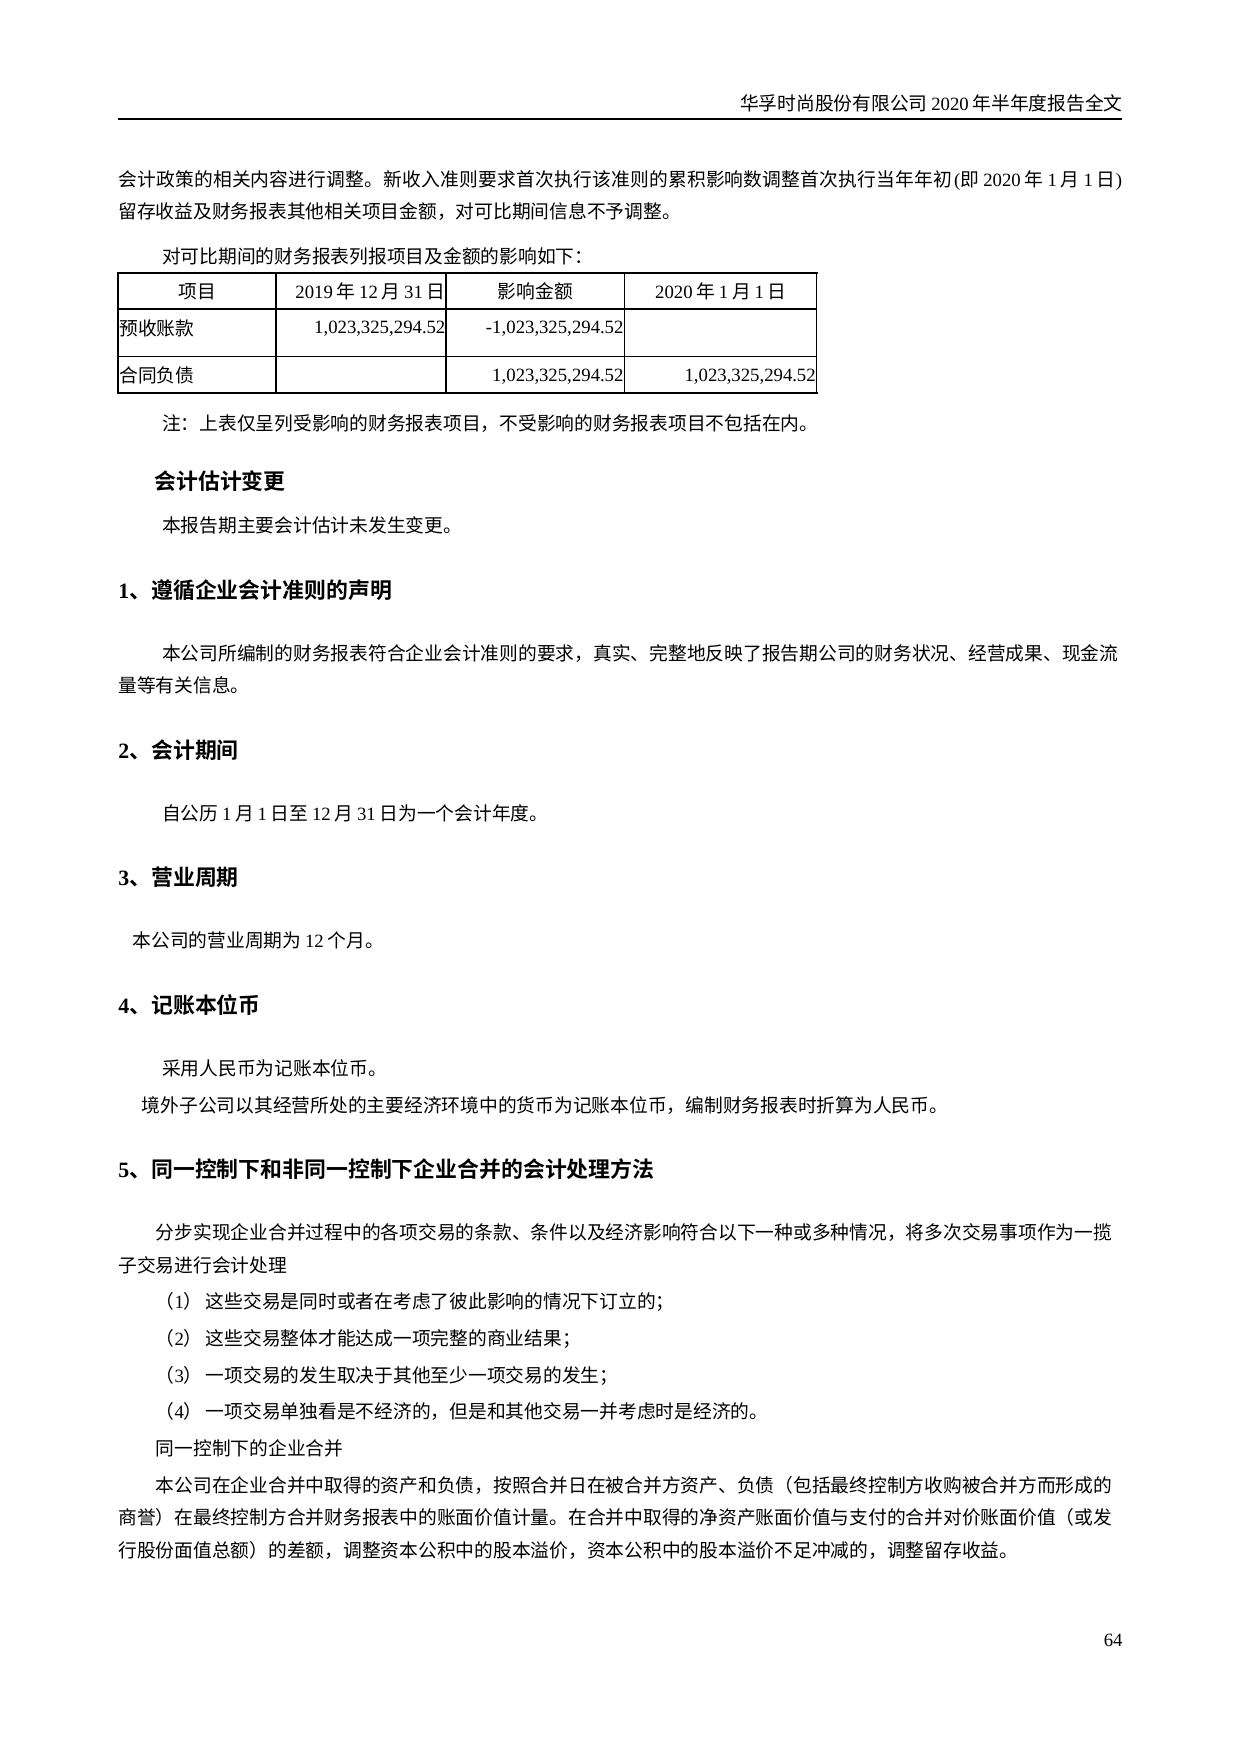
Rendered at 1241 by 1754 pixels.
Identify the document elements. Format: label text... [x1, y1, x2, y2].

text 采用人民币为记账本位币。 [118, 1051, 1122, 1083]
text （4） 一项交易单独看是不经济的，但是和其他交易一并考虑时是经济的。 [118, 1394, 1122, 1427]
text 自公历1月1日至12月31日为一个会计年度。 [118, 796, 1122, 828]
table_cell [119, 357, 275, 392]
text 本公司的营业周期为12个月。 [118, 923, 1122, 956]
text 2、会计期间 [118, 732, 1122, 765]
text （2） 这些交易整体才能达成一项完整的商业结果； [118, 1321, 1122, 1353]
text 5、同一控制下和非同一控制下企业合并的会计处理方法 [118, 1151, 1122, 1184]
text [118, 162, 1122, 227]
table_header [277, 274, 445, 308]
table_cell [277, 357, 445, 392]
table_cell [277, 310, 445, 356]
text 本公司所编制的财务报表符合企业会计准则的要求，真实、完整地反映了报告期公司的财务状况、经营成果、现金流量等有关信息。 [118, 636, 1122, 701]
text （3） 一项交易的发生取决于其他至少一项交易的发生； [118, 1358, 1122, 1390]
text （1） 这些交易是同时或者在考虑了彼此影响的情况下订立的； [118, 1284, 1122, 1317]
text 境外子公司以其经营所处的主要经济环境中的货币为记账本位币，编制财务报表时折算为人民币。 [118, 1088, 1122, 1120]
text 本报告期主要会计估计未发生变更。 [118, 508, 1122, 541]
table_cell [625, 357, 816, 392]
text 对可比期间的财务报表列报项目及金额的影响如下： [118, 239, 1122, 272]
text 1、遵循企业会计准则的声明 [118, 572, 1122, 605]
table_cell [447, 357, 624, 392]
text 分步实现企业合并过程中的各项交易的条款、条件以及经济影响符合以下一种或多种情况，将多次交易事项作为一揽子交易进行会计处理 [118, 1215, 1122, 1280]
text 同一控制下的企业合并 [118, 1431, 1122, 1463]
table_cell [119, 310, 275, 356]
text 注：上表仅呈列受影响的财务报表项目，不受影响的财务报表项目不包括在内。 [118, 406, 1122, 438]
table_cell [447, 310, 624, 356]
text 3、营业周期 [118, 860, 1122, 892]
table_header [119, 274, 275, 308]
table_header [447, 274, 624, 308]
text 4、记账本位币 [118, 987, 1122, 1020]
text 会计估计变更 [143, 463, 1122, 496]
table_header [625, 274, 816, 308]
text 本公司在企业合并中取得的资产和负债，按照合并日在被合并方资产、负债（包括最终控制方收购被合并方而形成的商誉）在最终控制方合并财务报表中的账面价值计量。在合并中取得的净资产账面价值与支付的合并对价账面价值（或发行股份面值总额）的差额，调整资本公积中的股本溢价，资本公积中的股本溢价不足冲减的，调整留存收益。 [118, 1468, 1122, 1565]
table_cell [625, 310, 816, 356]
